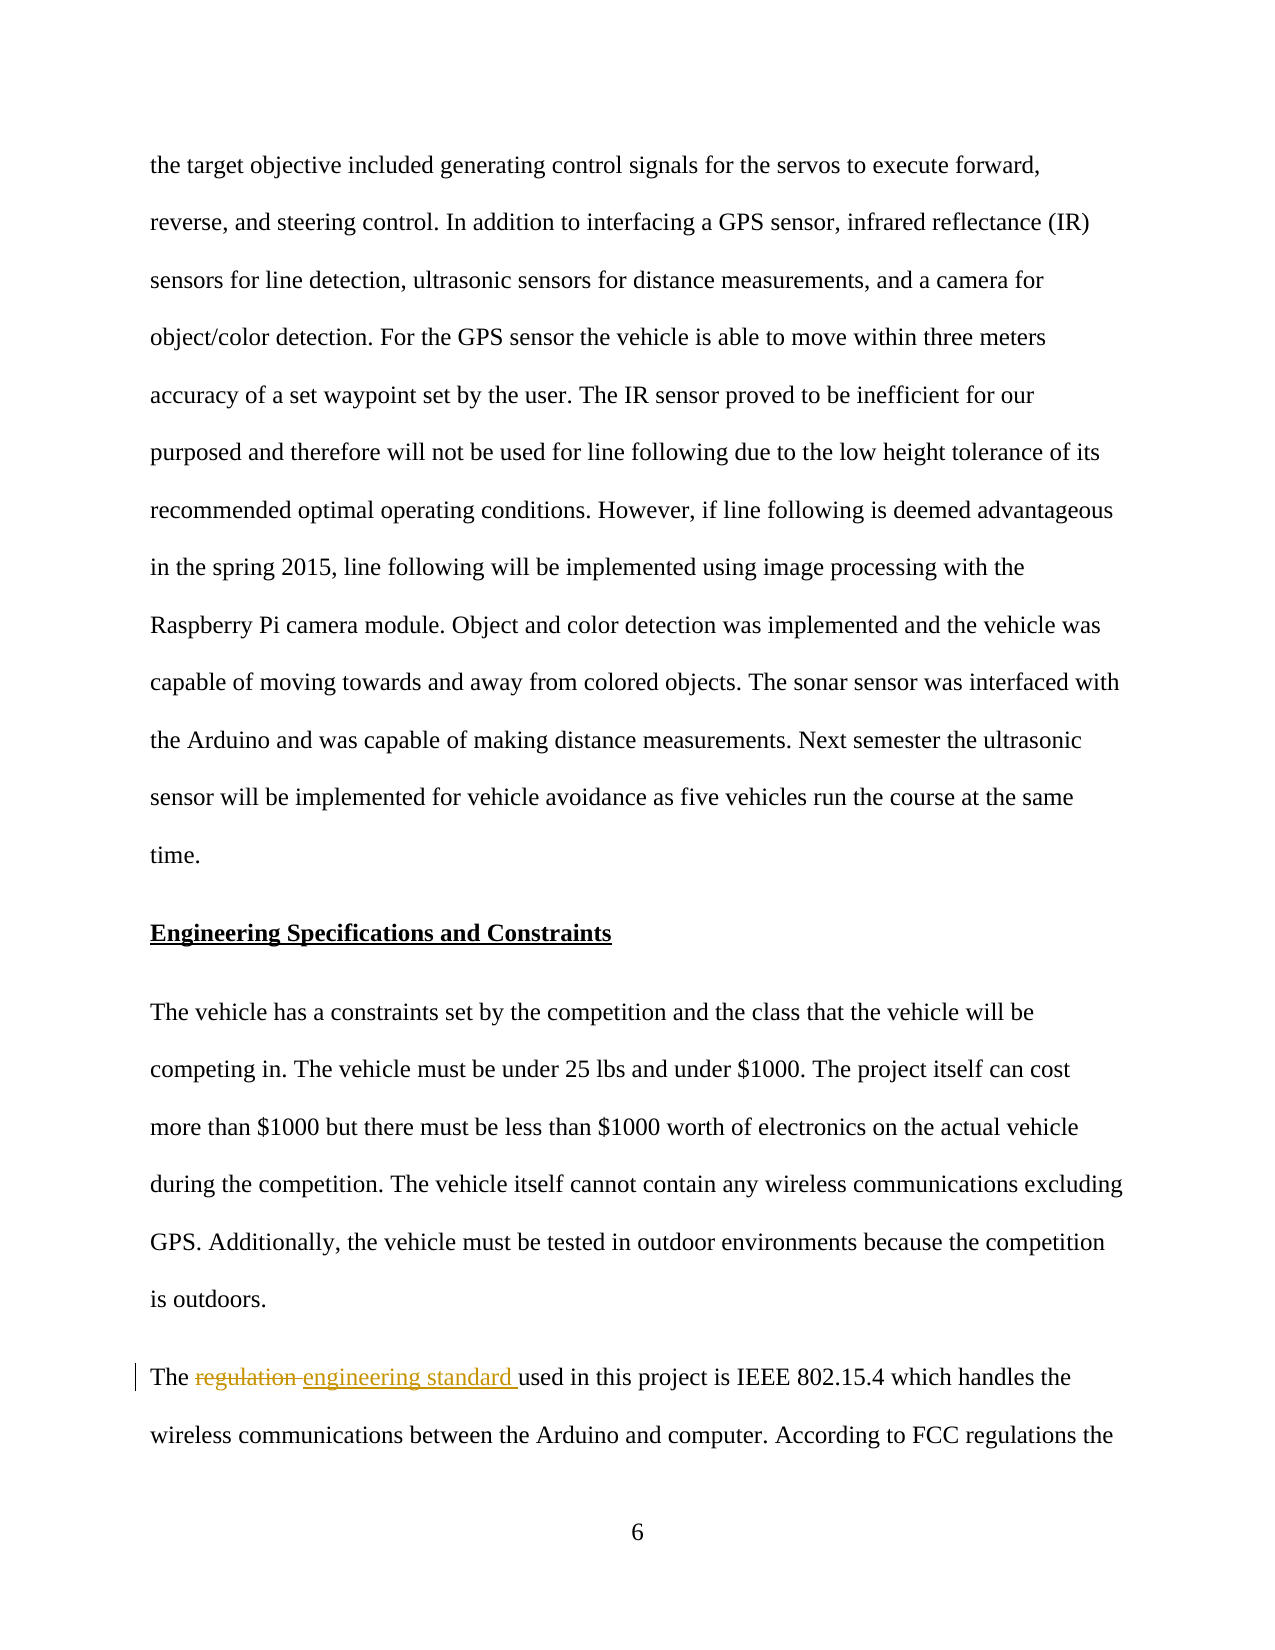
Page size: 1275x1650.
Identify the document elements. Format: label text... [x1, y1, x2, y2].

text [150, 150, 1125, 869]
text The vehicle has a constraints set by the competition and the class that the vehicle will be competing in. The vehicle must be under 25 lbs and under $1000. The project itself can cost more than $1000 but there must be less than $1000 worth of electronics on the actual vehicle during the competition. The vehicle itself cannot contain any wireless communications excluding GPS. Additionally, the vehicle must be tested in outdoor environments because the competition is outdoors. [150, 997, 1125, 1313]
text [150, 1362, 1125, 1449]
text Engineering Specifications and Constraints [150, 918, 1125, 947]
